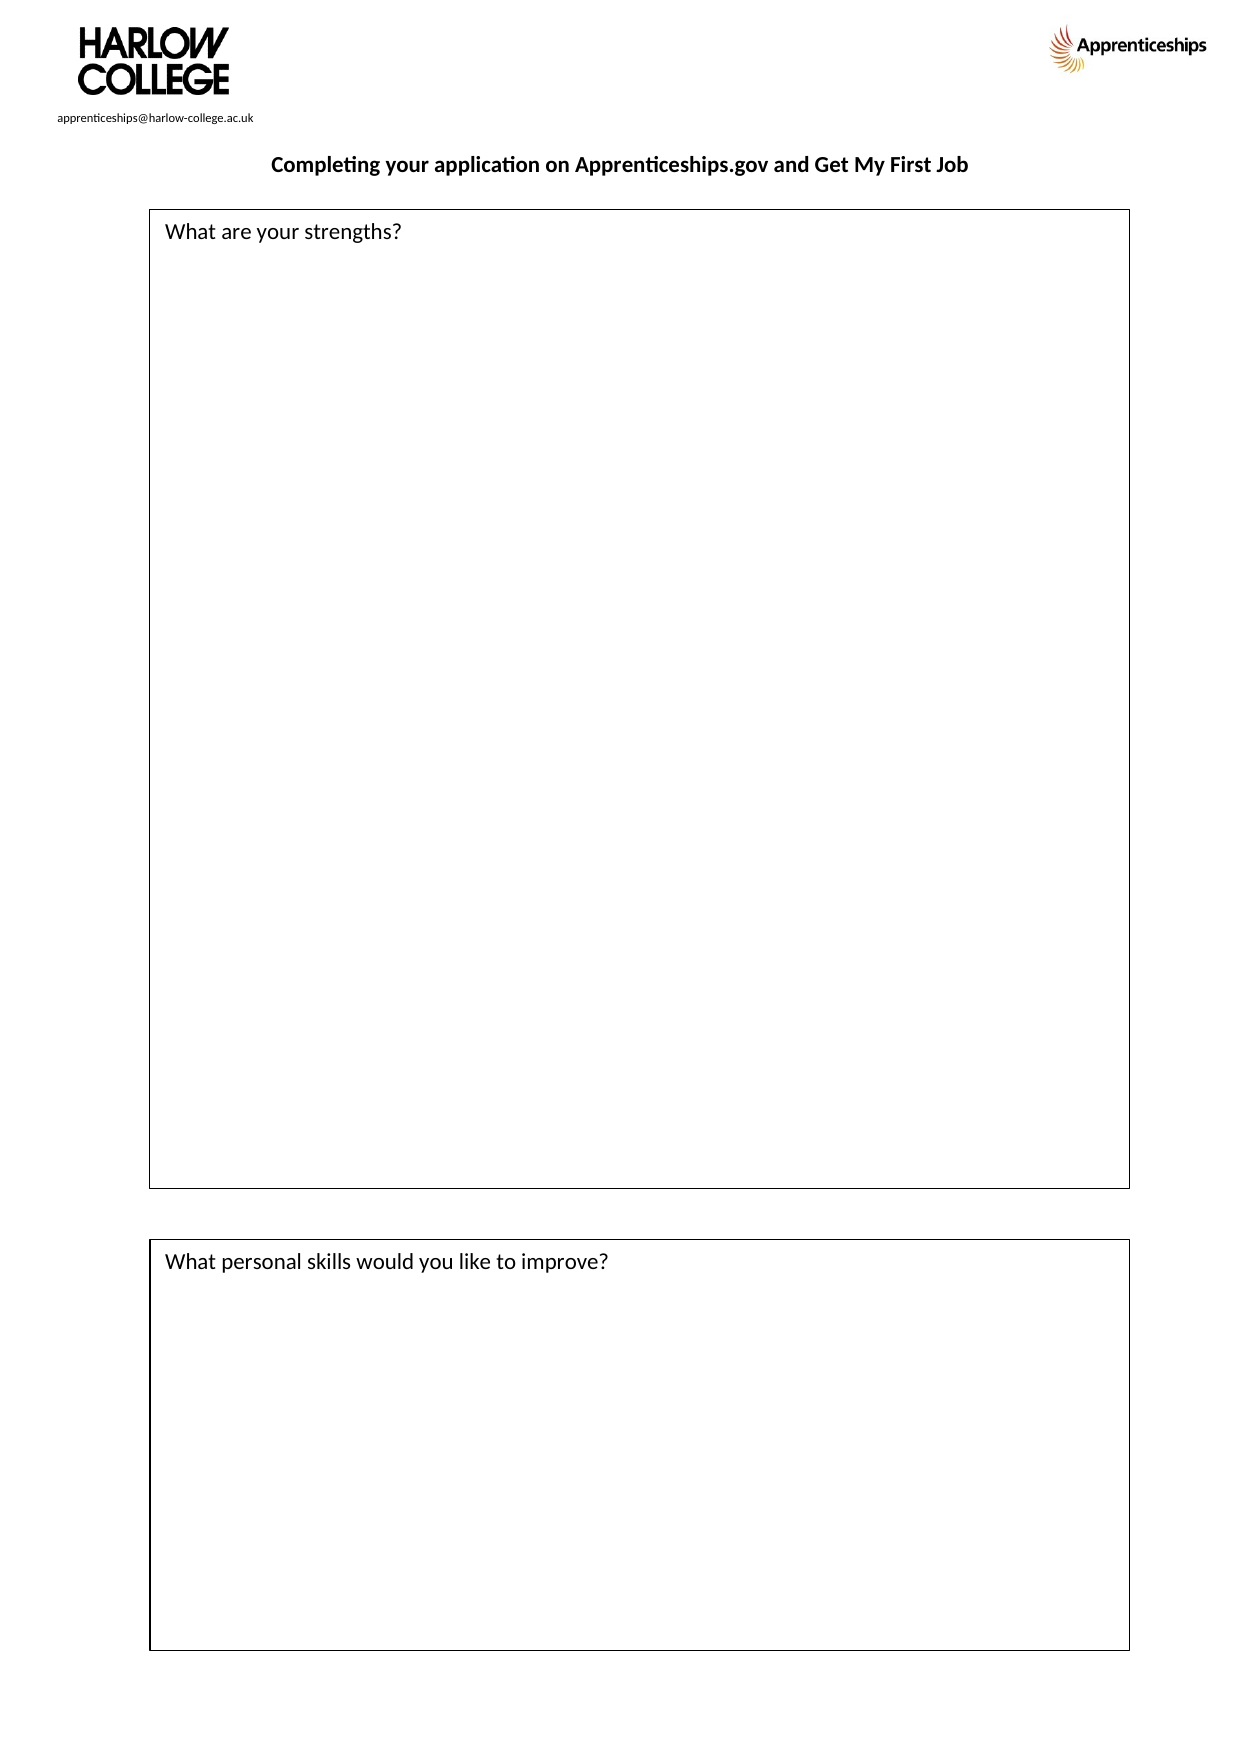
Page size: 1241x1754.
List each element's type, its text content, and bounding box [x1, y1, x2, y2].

text Completing your application on Apprenticeships.gov and Get My First Job [150, 150, 1090, 178]
picture [78, 27, 229, 95]
picture [1038, 15, 1213, 78]
